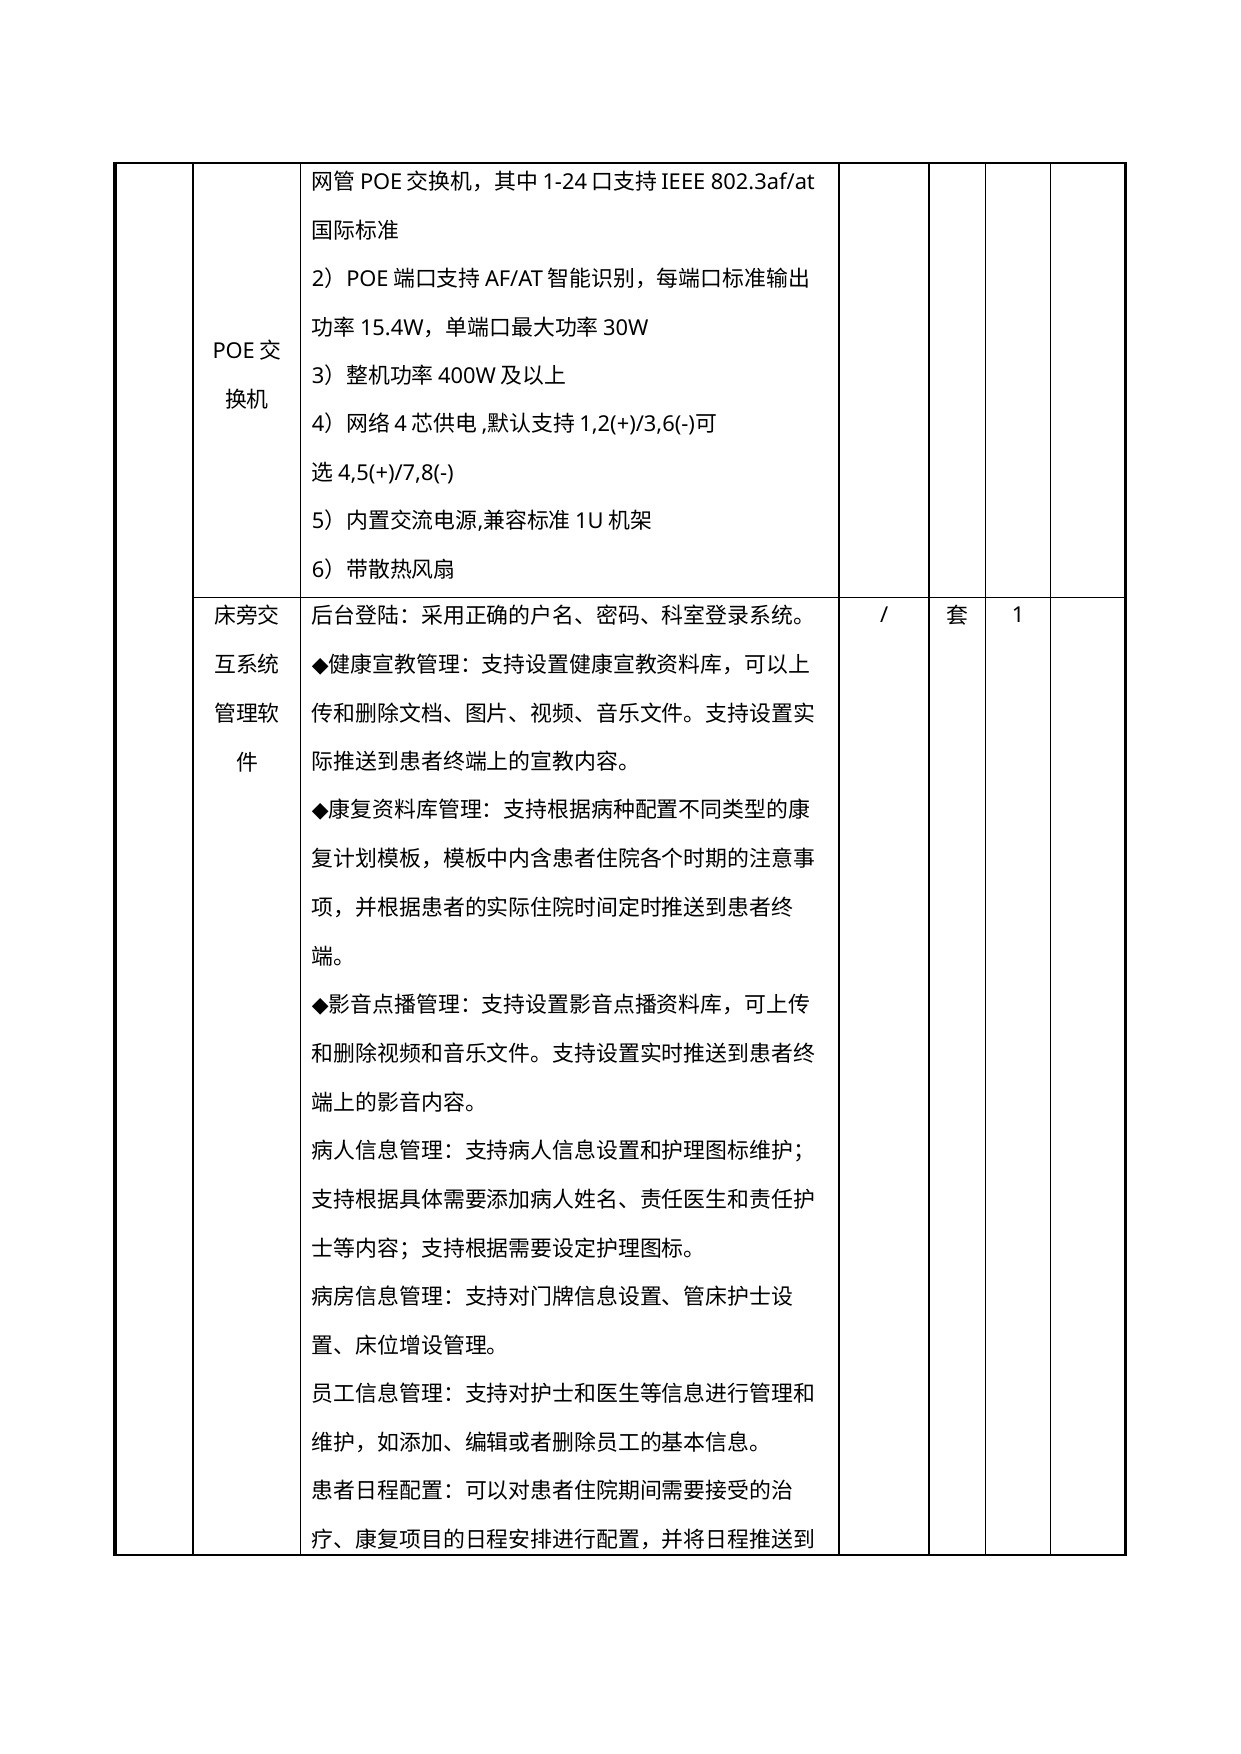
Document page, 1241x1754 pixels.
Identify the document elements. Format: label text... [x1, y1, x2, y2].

table_cell 1 [986, 598, 1050, 1554]
table_cell [1051, 598, 1124, 1554]
table_cell 6 [986, 164, 1050, 596]
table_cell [301, 598, 838, 1554]
table_cell 24口POE交换机 [194, 164, 300, 596]
table_cell / [840, 598, 928, 1554]
table_cell / [840, 164, 928, 596]
table_cell 床旁交互系统管理软件 [194, 598, 300, 1554]
table_cell [1051, 164, 1124, 596]
table_cell 套 [930, 598, 985, 1554]
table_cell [301, 164, 838, 596]
table_cell 台 [930, 164, 985, 596]
